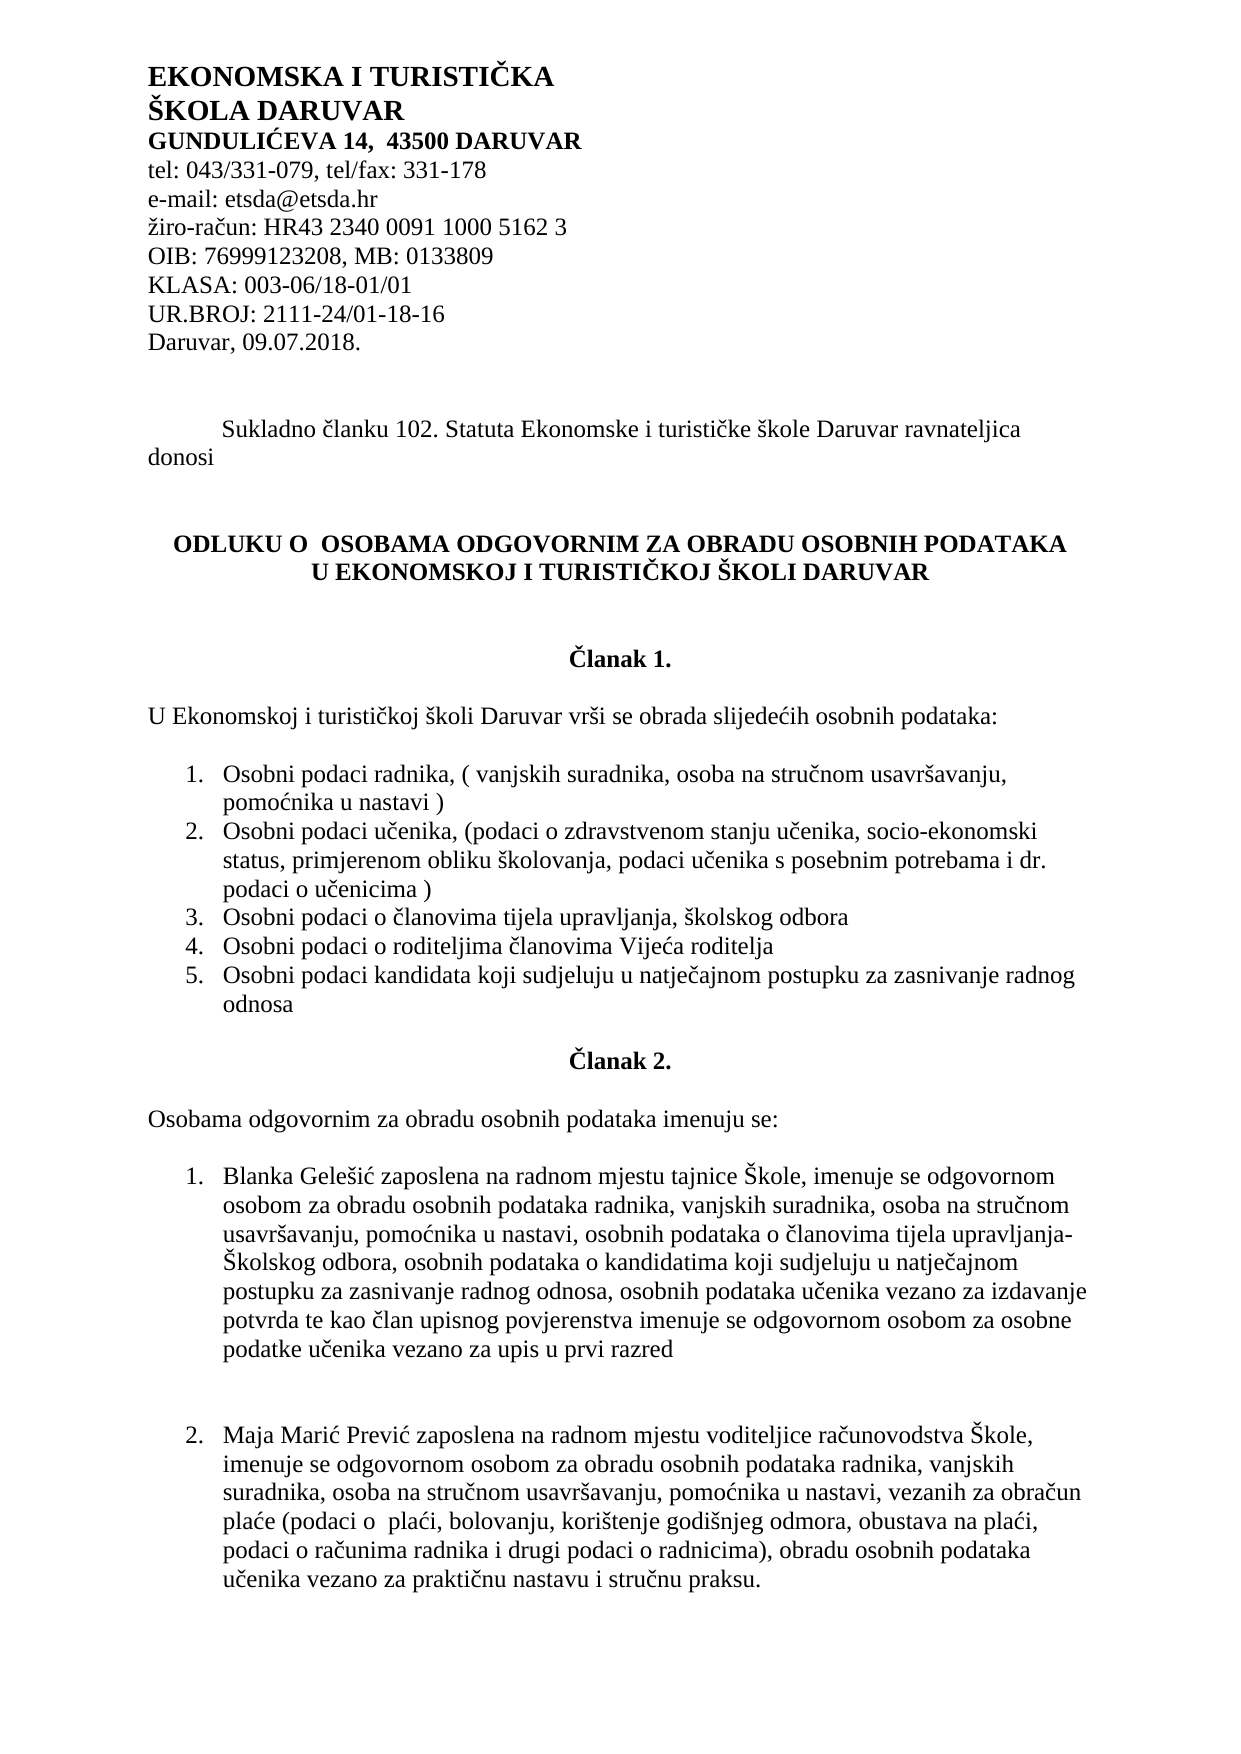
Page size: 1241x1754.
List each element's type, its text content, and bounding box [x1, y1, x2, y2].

text UR.BROJ: 2111-24/01-18-16 [148, 299, 1092, 327]
list Osobni podaci učenika, (podaci o zdravstvenom stanju učenika, socio-ekonomski status, primjerenom obliku školovanja, podaci učenika s posebnim potrebama i dr. podaci o učenicima ) [185, 816, 1092, 902]
text KLASA: 003-06/18-01/01 [148, 270, 1092, 299]
text EKONOMSKA I TURISTIČKA [148, 59, 1092, 93]
text e-mail: etsda@etsda.hr [148, 184, 1092, 212]
text OIB: 76999123208, MB: 0133809 [148, 241, 1092, 270]
text GUNDULIĆEVA 14, 43500 DARUVAR [148, 126, 1092, 155]
text Članak 1. [148, 644, 1092, 672]
text ŠKOLA DARUVAR [148, 93, 1092, 126]
text Daruvar, 09.07.2018. [148, 327, 1092, 356]
text Osobama odgovornim za obradu osobnih podataka imenuju se: [148, 1075, 1092, 1132]
text Sukladno članku 102. Statuta Ekonomske i turističke škole Daruvar ravnateljica donosi [148, 414, 1092, 471]
list Blanka Gelešić zaposlena na radnom mjestu tajnice Škole, imenuje se odgovornom osobom za obradu osobnih podataka radnika, vanjskih suradnika, osoba na stručnom usavršavanju, pomoćnika u nastavi, osobnih podataka o članovima tijela upravljanja-Školskog odbora, osobnih podataka o kandidatima koji sudjeluju u natječajnom postupku za zasnivanje radnog odnosa, osobnih podataka učenika vezano za izdavanje potvrda te kao član upisnog povjerenstva imenuje se odgovornom osobom za osobne podatke učenika vezano za upis u prvi razred [185, 1161, 1092, 1362]
text žiro-račun: HR43 2340 0091 1000 5162 3 [148, 212, 1092, 241]
text Članak 2. [148, 1046, 1092, 1075]
text ODLUKU O OSOBAMA ODGOVORNIM ZA OBRADU OSOBNIH PODATAKA [148, 529, 1092, 557]
list Osobni podaci kandidata koji sudjeluju u natječajnom postupku za zasnivanje radnog odnosa [185, 960, 1092, 1017]
list Maja Marić Prević zaposlena na radnom mjestu voditeljice računovodstva Škole, imenuje se odgovornom osobom za obradu osobnih podataka radnika, vanjskih suradnika, osoba na stručnom usavršavanju, pomoćnika u nastavi, vezanih za obračun plaće (podaci o plaći, bolovanju, korištenje godišnjeg odmora, obustava na plaći, podaci o računima radnika i drugi podaci o radnicima), obradu osobnih podataka učenika vezano za praktičnu nastavu i stručnu praksu. [185, 1420, 1092, 1592]
list Osobni podaci radnika, ( vanjskih suradnika, osoba na stručnom usavršavanju, pomoćnika u nastavi ) [185, 759, 1092, 816]
text U EKONOMSKOJ I TURISTIČKOJ ŠKOLI DARUVAR [148, 557, 1092, 586]
text U Ekonomskoj i turističkoj školi Daruvar vrši se obrada slijedećih osobnih podataka: [148, 672, 1092, 730]
list Osobni podaci o roditeljima članovima Vijeća roditelja [185, 931, 1092, 960]
text tel: 043/331-079, tel/fax: 331-178 [148, 155, 1092, 184]
list Osobni podaci o članovima tijela upravljanja, školskog odbora [185, 902, 1092, 931]
